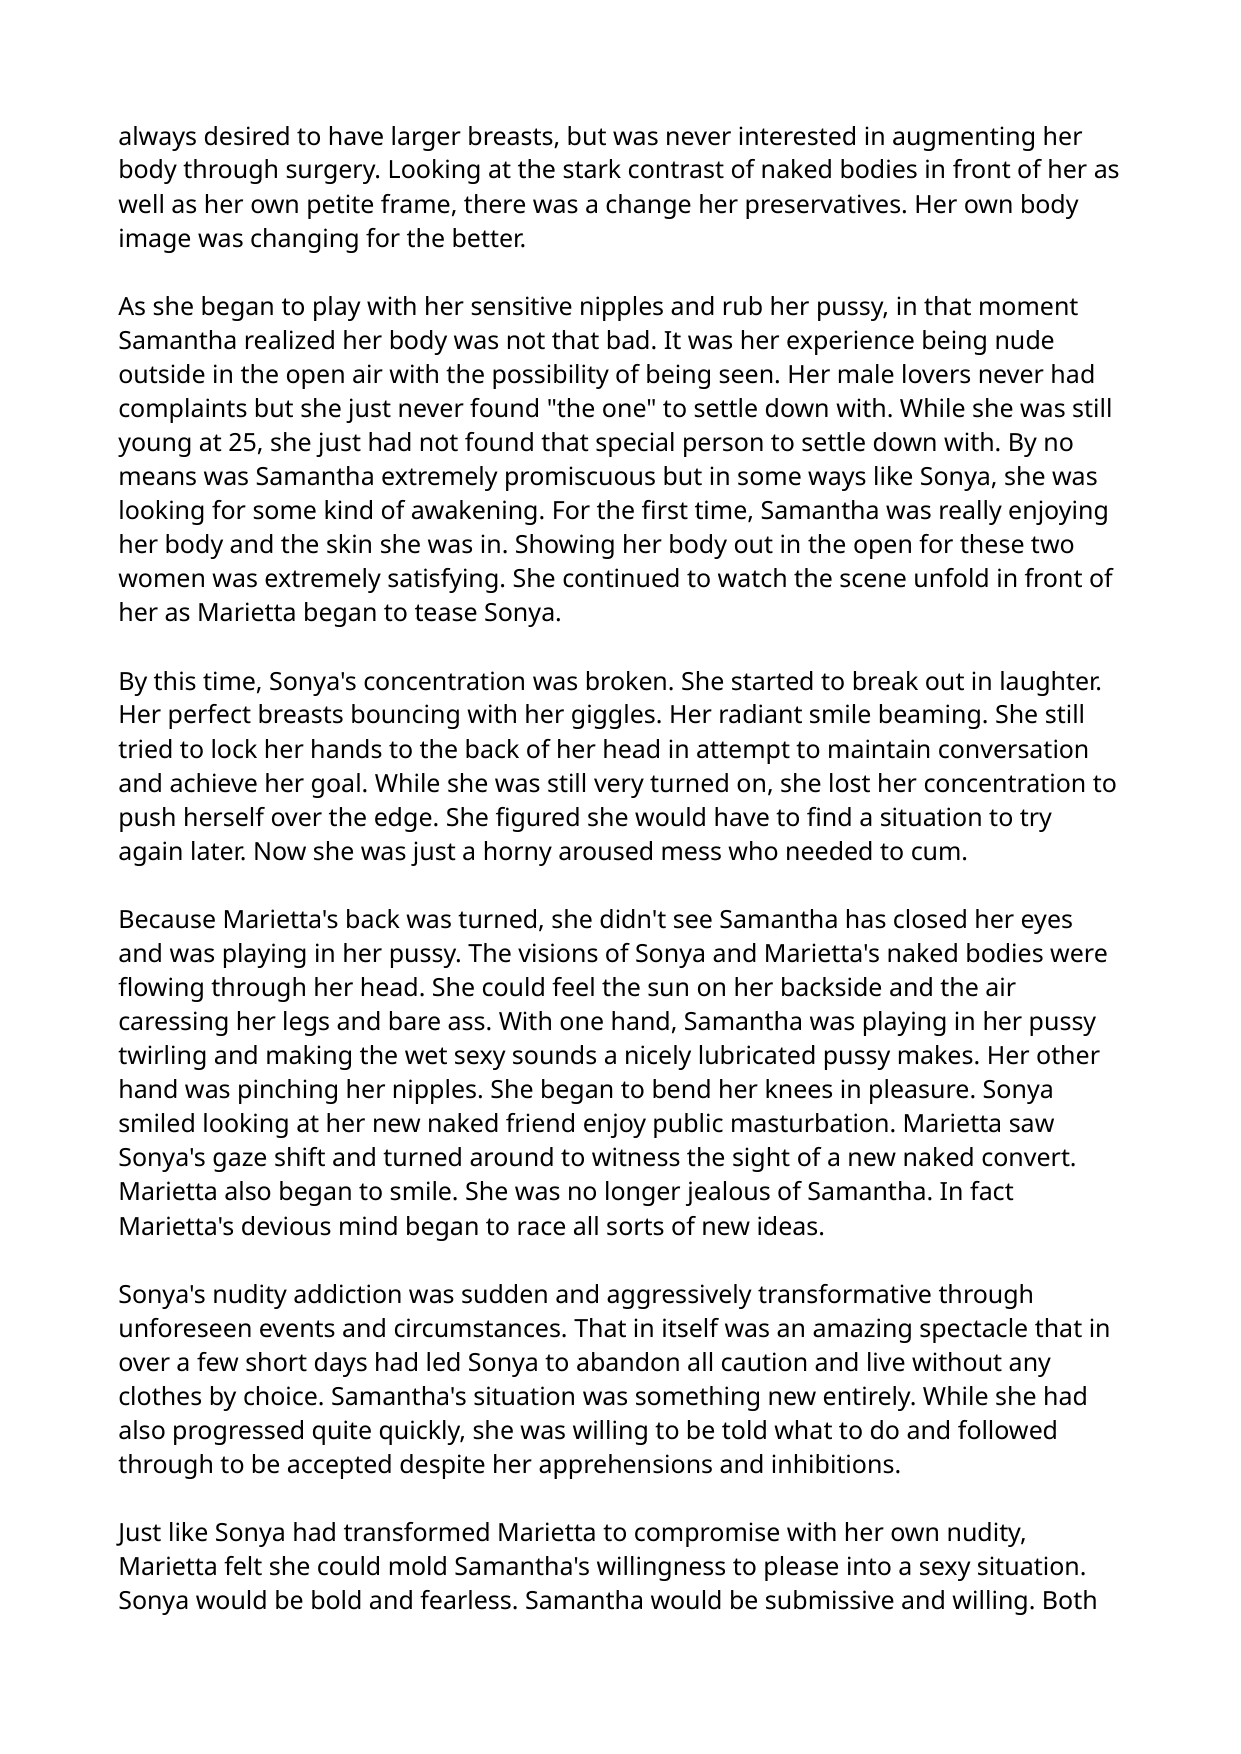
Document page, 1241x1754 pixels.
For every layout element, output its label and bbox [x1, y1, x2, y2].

text [118, 118, 1122, 1617]
